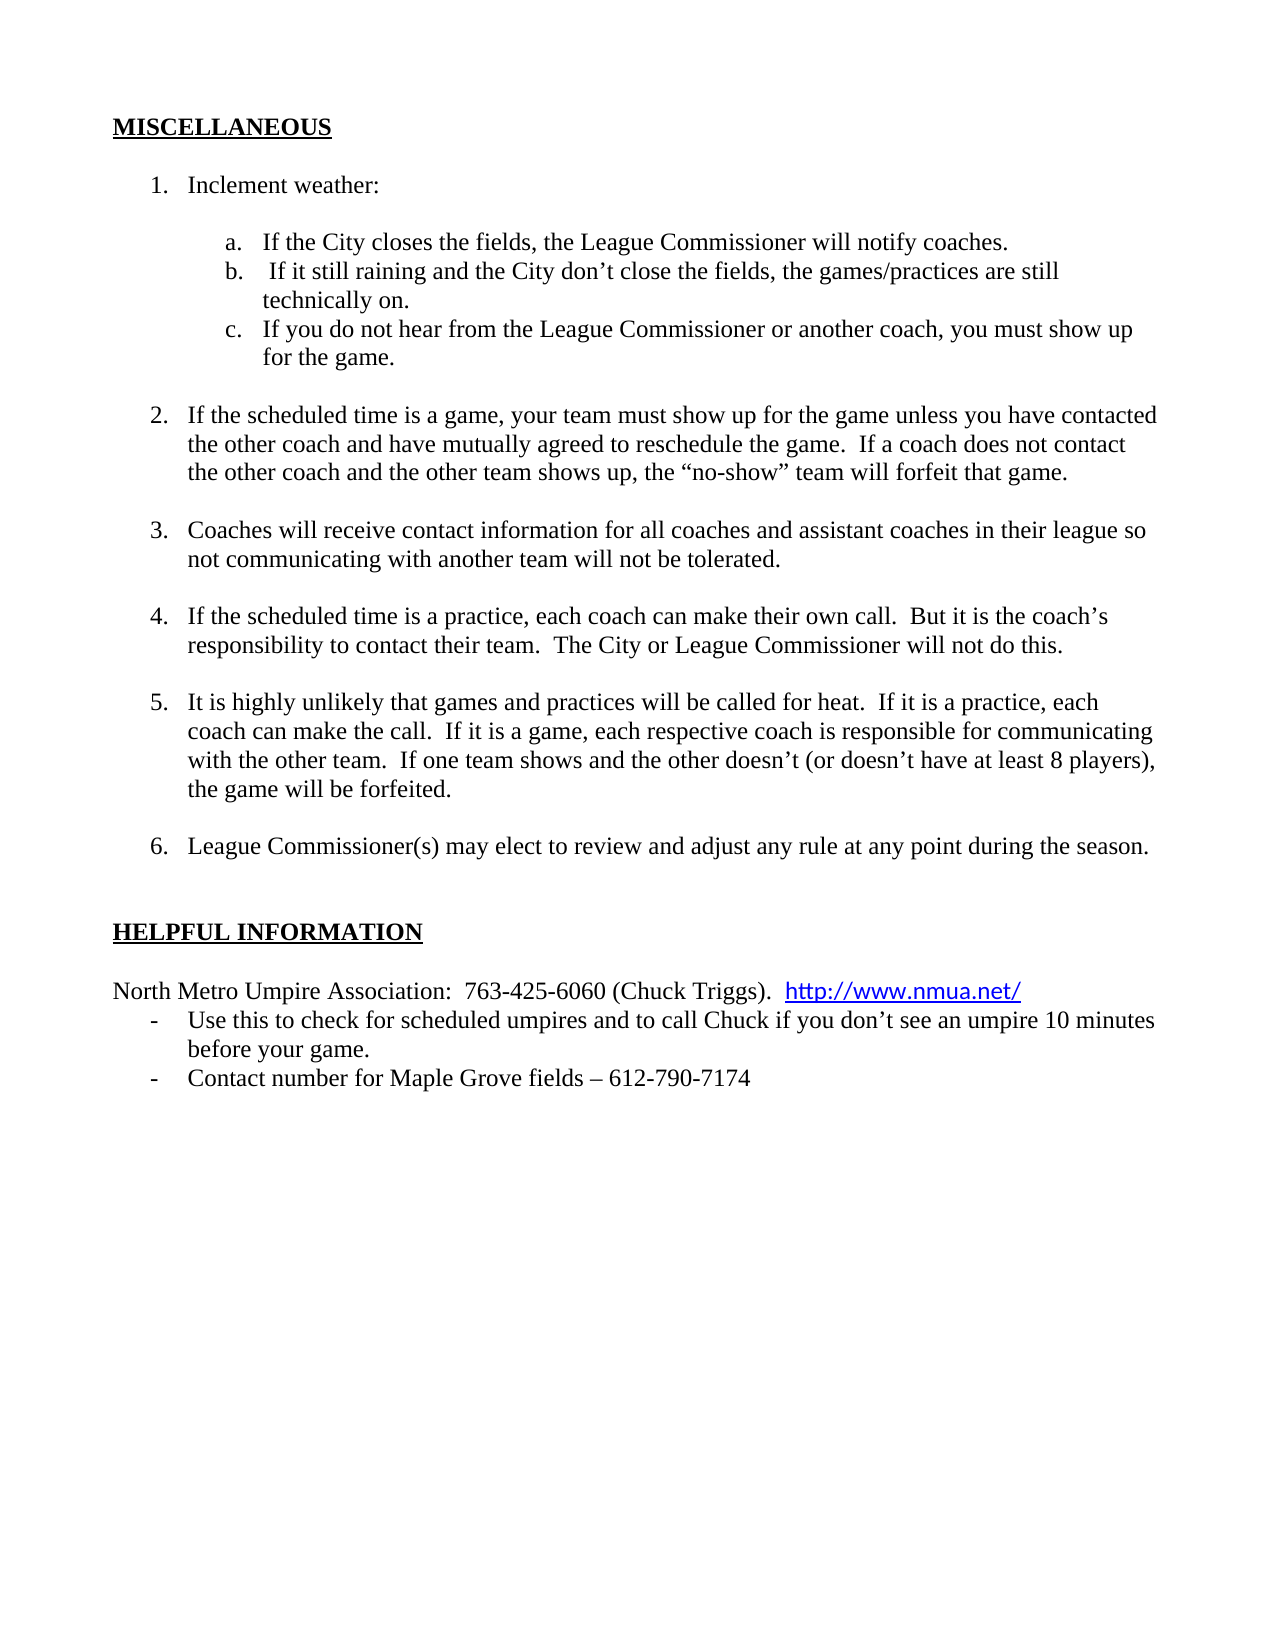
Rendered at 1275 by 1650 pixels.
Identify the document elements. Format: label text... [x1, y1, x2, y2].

list It is highly unlikely that games and practices will be called for heat. If it is a practice, each coach can make the call. If it is a game, each respective coach is responsible for communicating with the other team. If one team shows and the other doesn’t (or doesn’t have at least 8 players), the game will be forfeited. [150, 687, 1162, 802]
list If the scheduled time is a practice, each coach can make their own call. But it is the coach’s responsibility to contact their team. The City or League Commissioner will not do this. [150, 601, 1162, 659]
list Use this to check for scheduled umpires and to call Chuck if you don’t see an umpire 10 minutes before your game. [150, 1006, 1162, 1063]
list If the City closes the fields, the League Commissioner will notify coaches. [225, 227, 1162, 256]
list Contact number for Maple Grove fields – 612-790-7174 [150, 1063, 1162, 1092]
text North Metro Umpire Association: 763-425-6060 (Chuck Triggs). http://www.nmua.net/ [112, 975, 1162, 1006]
text MISCELLANEOUS [112, 112, 1162, 141]
list League Commissioner(s) may elect to review and adjust any rule at any point during the season. [150, 831, 1162, 860]
list If you do not hear from the League Commissioner or another coach, you must show up for the game. [225, 314, 1162, 371]
list If it still raining and the City don’t close the fields, the games/practices are still technically on. [225, 256, 1162, 314]
list Coaches will receive contact information for all coaches and assistant coaches in their league so not communicating with another team will not be tolerated. [150, 515, 1162, 572]
list Inclement weather: [150, 170, 1162, 199]
text HELPFUL INFORMATION [112, 917, 1162, 946]
list If the scheduled time is a game, your team must show up for the game unless you have contacted the other coach and have mutually agreed to reschedule the game. If a coach does not contact the other coach and the other team shows up, the “no-show” team will forfeit that game. [150, 400, 1162, 486]
